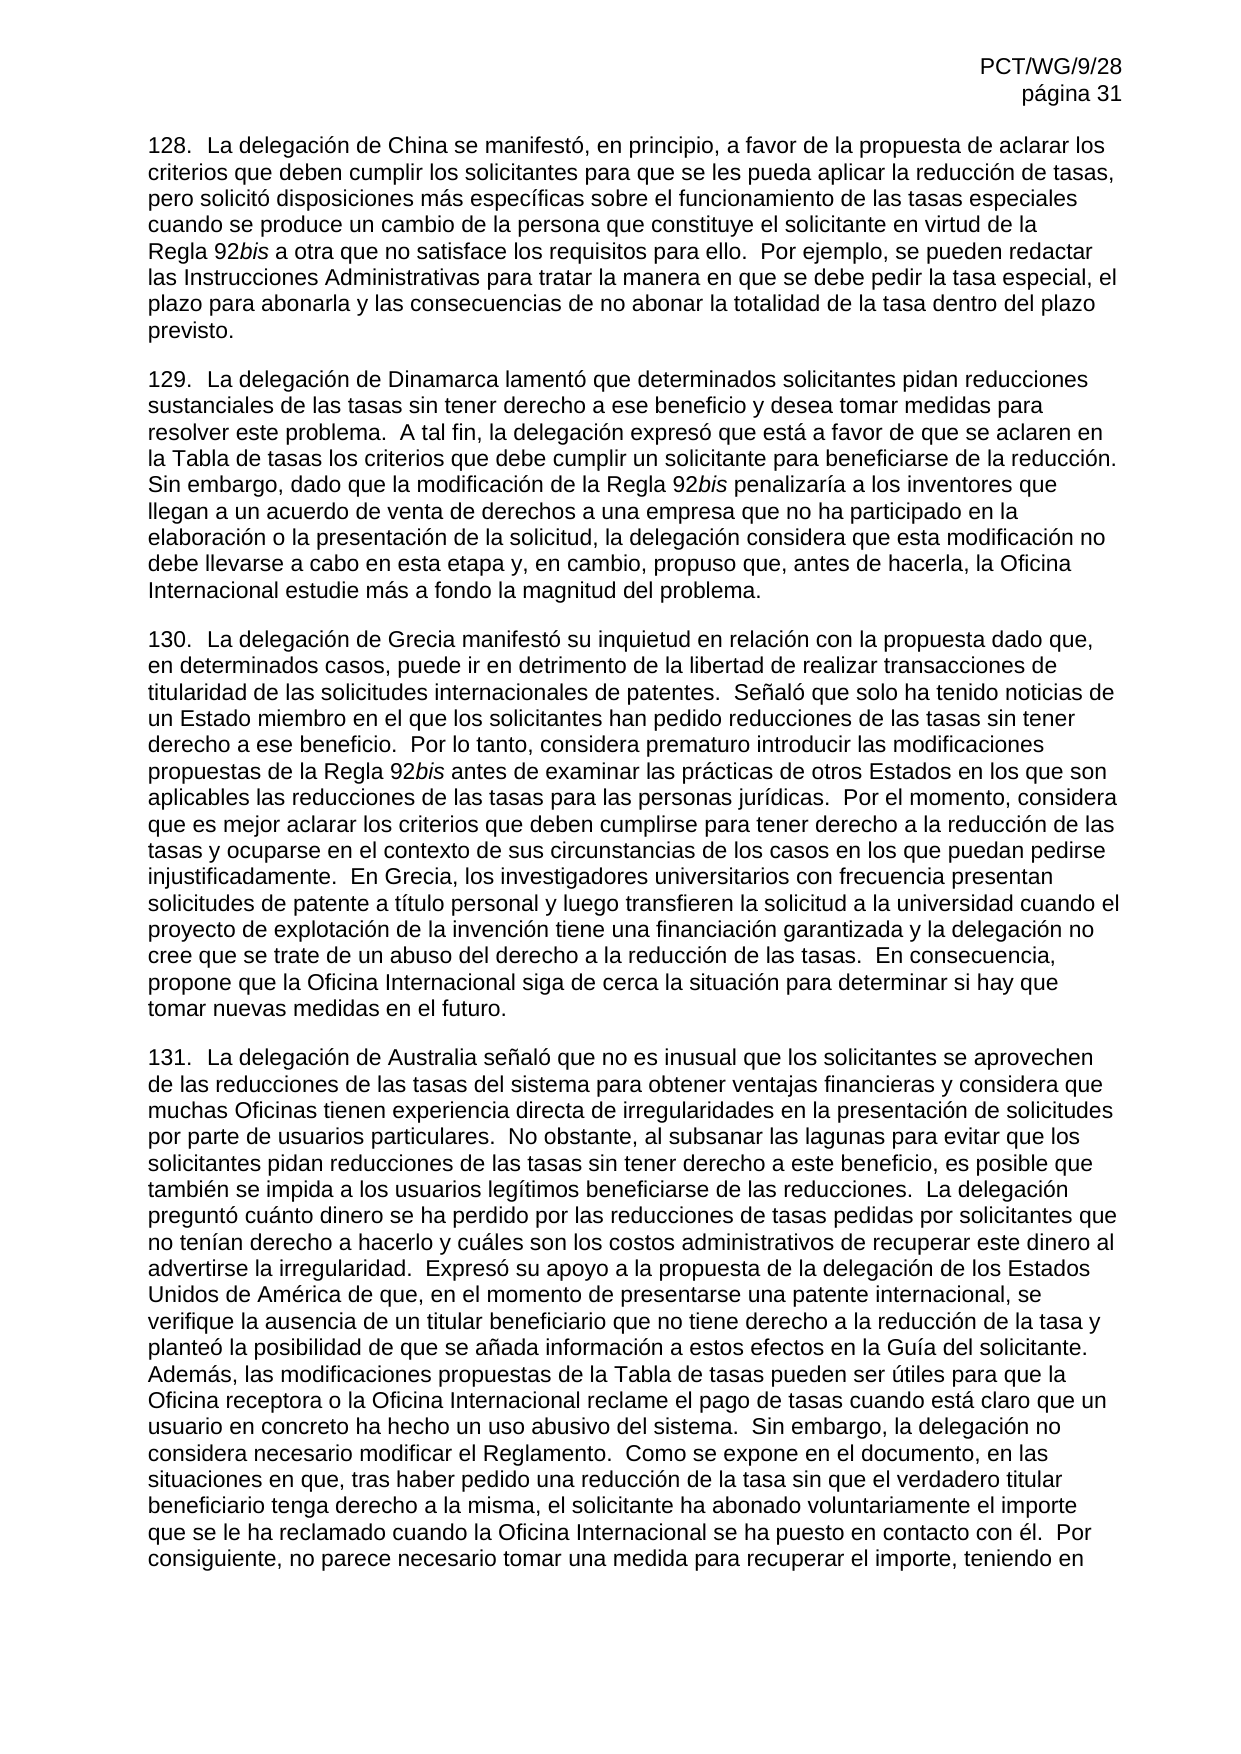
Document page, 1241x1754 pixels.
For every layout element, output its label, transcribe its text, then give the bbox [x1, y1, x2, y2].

list La delegación de Grecia manifestó su inquietud en relación con la propuesta dado que, en determinados casos, puede ir en detrimento de la libertad de realizar transacciones de titularidad de las solicitudes internacionales de patentes. Señaló que solo ha tenido noticias de un Estado miembro en el que los solicitantes han pedido reducciones de las tasas sin tener derecho a ese beneficio. Por lo tanto, considera prematuro introducir las modificaciones propuestas de la Regla 92bis antes de examinar las prácticas de otros Estados en los que son aplicables las reducciones de las tasas para las personas jurídicas. Por el momento, considera que es mejor aclarar los criterios que deben cumplirse para tener derecho a la reducción de las tasas y ocuparse en el contexto de sus circunstancias de los casos en los que puedan pedirse injustificadamente. En Grecia, los investigadores universitarios con frecuencia presentan solicitudes de patente a título personal y luego transfieren la solicitud a la universidad cuando el proyecto de explotación de la invención tiene una financiación garantizada y la delegación no cree que se trate de un abuso del derecho a la reducción de las tasas. En consecuencia, propone que la Oficina Internacional siga de cerca la situación para determinar si hay que tomar nuevas medidas en el futuro. [148, 626, 1122, 1021]
list La delegación de Dinamarca lamentó que determinados solicitantes pidan reducciones sustanciales de las tasas sin tener derecho a ese beneficio y desea tomar medidas para resolver este problema. A tal fin, la delegación expresó que está a favor de que se aclaren en la Tabla de tasas los criterios que debe cumplir un solicitante para beneficiarse de la reducción. Sin embargo, dado que la modificación de la Regla 92bis penalizaría a los inventores que llegan a un acuerdo de venta de derechos a una empresa que no ha participado en la elaboración o la presentación de la solicitud, la delegación considera que esta modificación no debe llevarse a cabo en esta etapa y, en cambio, propuso que, antes de hacerla, la Oficina Internacional estudie más a fondo la magnitud del problema. [148, 366, 1122, 603]
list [148, 1044, 1122, 1571]
list La delegación de China se manifestó, en principio, a favor de la propuesta de aclarar los criterios que deben cumplir los solicitantes para que se les pueda aplicar la reducción de tasas, pero solicitó disposiciones más específicas sobre el funcionamiento de las tasas especiales cuando se produce un cambio de la persona que constituye el solicitante en virtud de la Regla 92bis a otra que no satisface los requisitos para ello. Por ejemplo, se pueden redactar las Instrucciones Administrativas para tratar la manera en que se debe pedir la tasa especial, el plazo para abonarla y las consecuencias de no abonar la totalidad de la tasa dentro del plazo previsto. [148, 132, 1122, 343]
